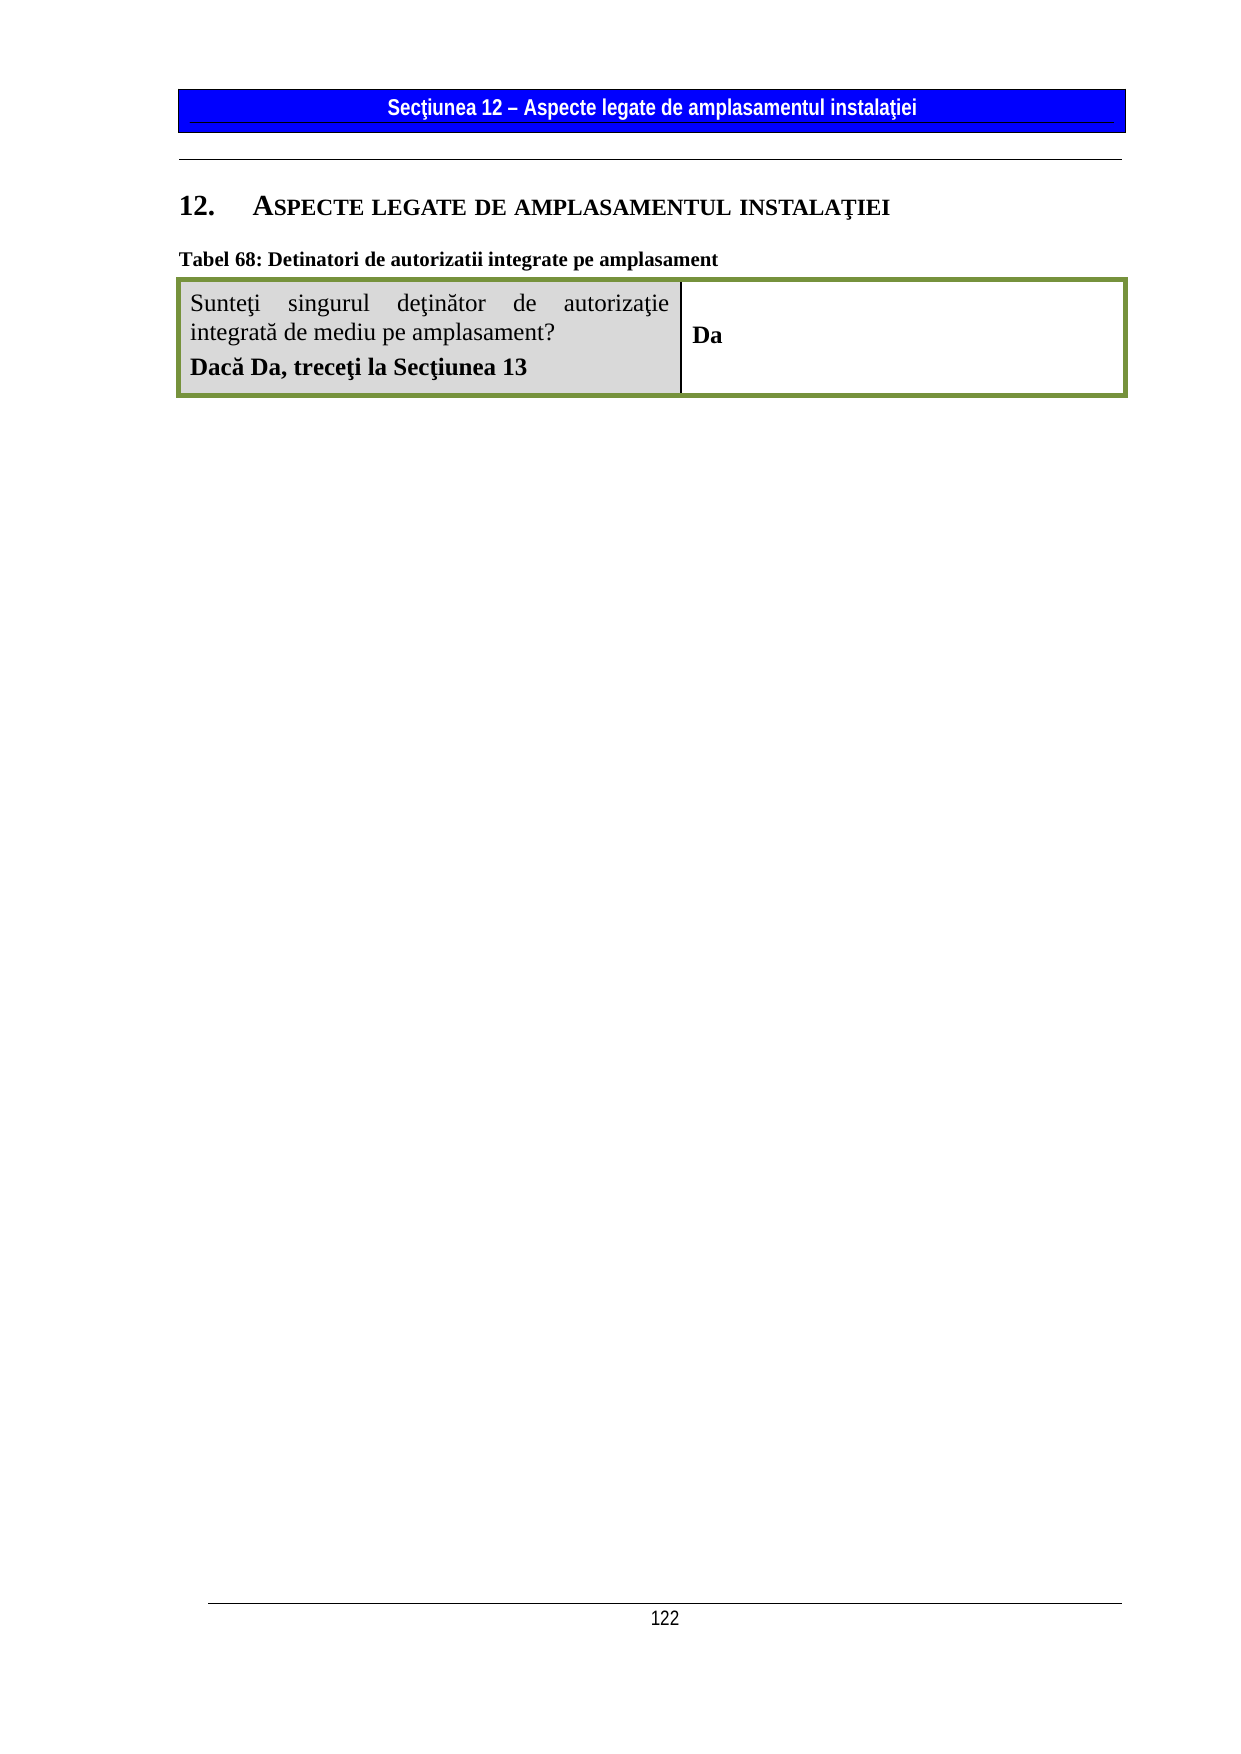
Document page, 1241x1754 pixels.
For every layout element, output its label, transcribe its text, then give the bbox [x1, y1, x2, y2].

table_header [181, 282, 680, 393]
subtitle Aspecte legate de amplasamentul instalaţiei [178, 188, 1122, 222]
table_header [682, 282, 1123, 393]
text Tabel 68: Detinatori de autorizatii integrate pe amplasament [178, 247, 1122, 271]
